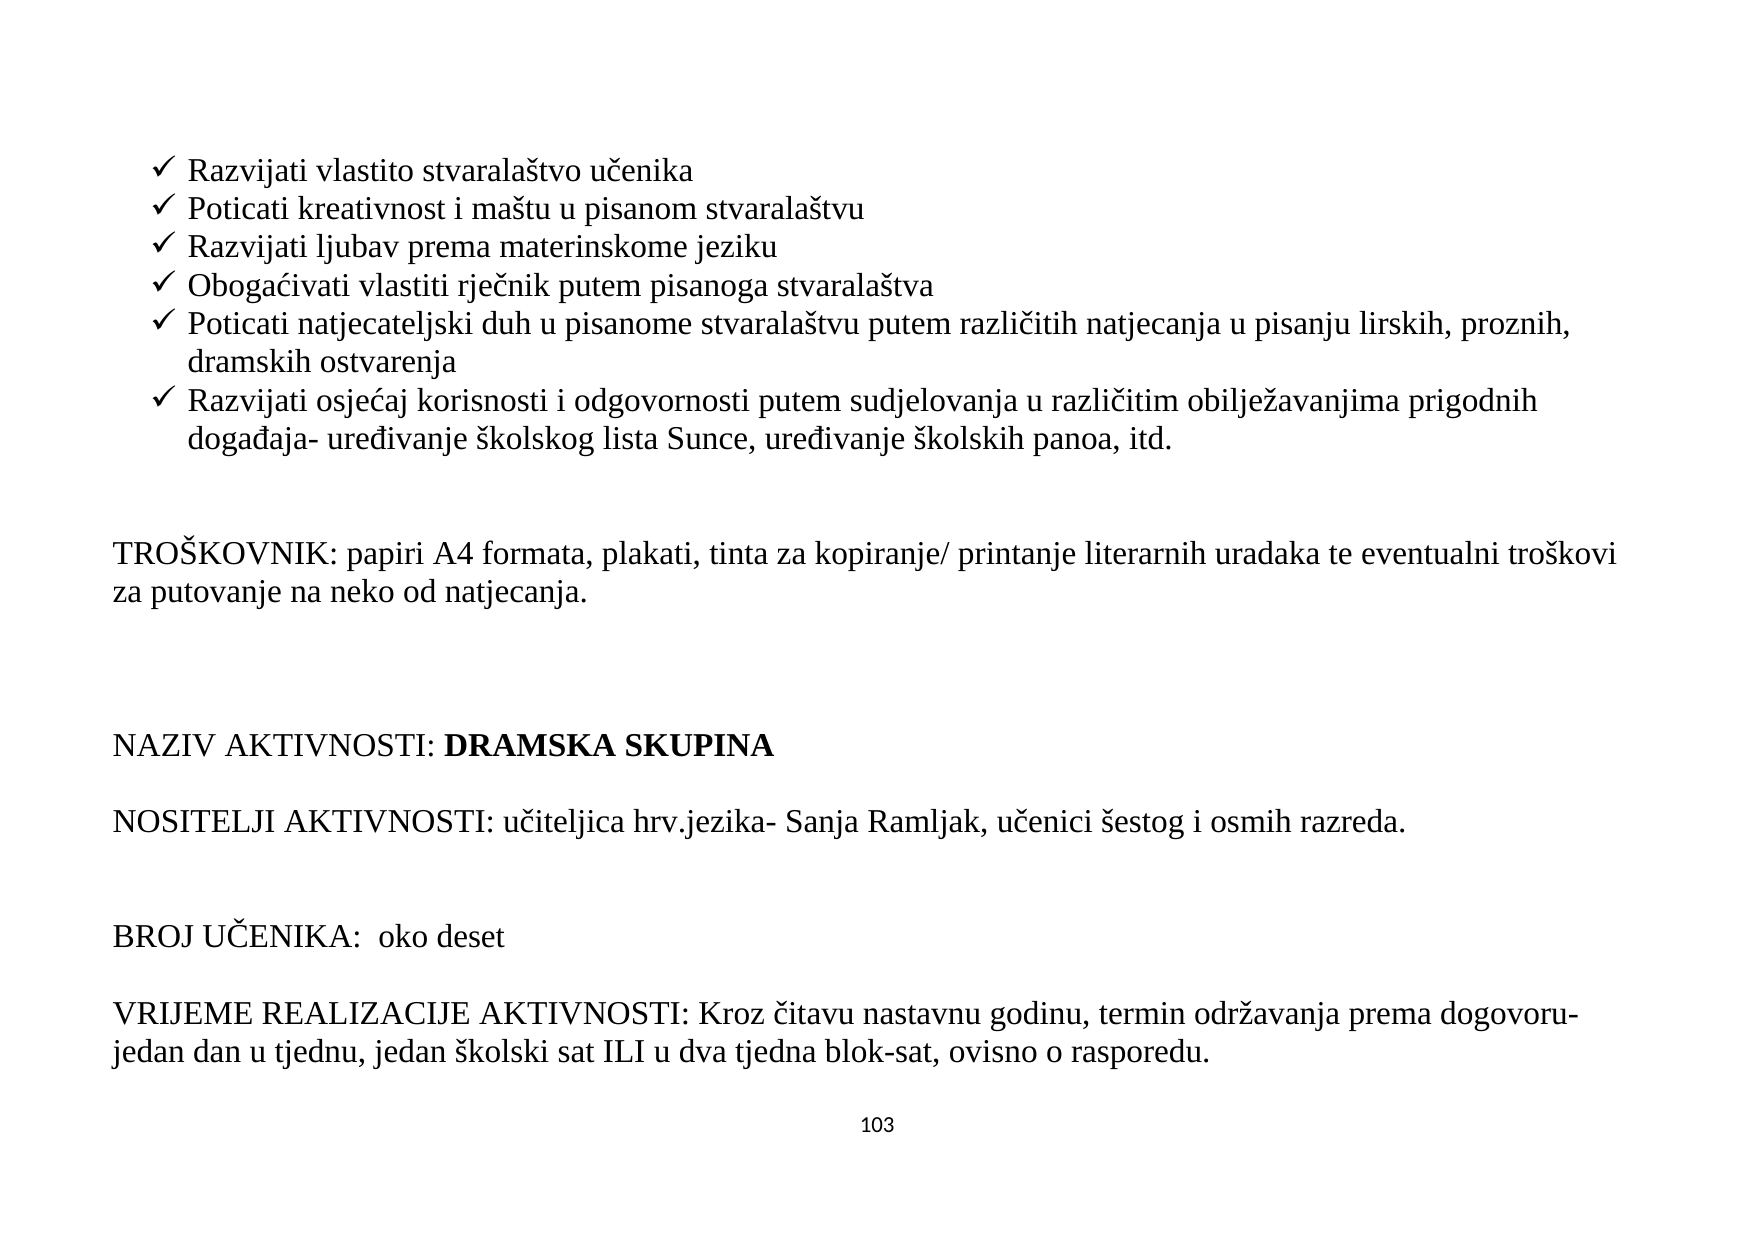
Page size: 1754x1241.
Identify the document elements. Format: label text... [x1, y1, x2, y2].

list Poticati kreativnost i maštu u pisanom stvaralaštvu [150, 188, 1641, 227]
list Obogaćivati vlastiti rječnik putem pisanoga stvaralaštva [150, 265, 1641, 303]
text NOSITELJI AKTIVNOSTI: učiteljica hrv.jezika- Sanja Ramljak, učenici šestog i osmih razreda. [112, 802, 1641, 840]
list Razvijati vlastito stvaralaštvo učenika [150, 150, 1641, 188]
list Razvijati osjećaj korisnosti i odgovornosti putem sudjelovanja u različitim obilježavanjima prigodnih događaja- uređivanje školskog lista Sunce, uređivanje školskih panoa, itd. [150, 380, 1641, 457]
text BROJ UČENIKA: oko deset [112, 917, 1641, 955]
list Poticati natjecateljski duh u pisanome stvaralaštvu putem različitih natjecanja u pisanju lirskih, proznih, dramskih ostvarenja [150, 303, 1641, 380]
text NAZIV AKTIVNOSTI: DRAMSKA SKUPINA [112, 725, 1641, 763]
list Razvijati ljubav prema materinskome jeziku [150, 227, 1641, 265]
text TROŠKOVNIK: papiri A4 formata, plakati, tinta za kopiranje/ printanje literarnih uradaka te eventualni troškovi za putovanje na neko od natjecanja. [112, 533, 1641, 610]
text VRIJEME REALIZACIJE AKTIVNOSTI: Kroz čitavu nastavnu godinu, termin održavanja prema dogovoru- jedan dan u tjednu, jedan školski sat ILI u dva tjedna blok-sat, ovisno o rasporedu. [112, 993, 1641, 1070]
